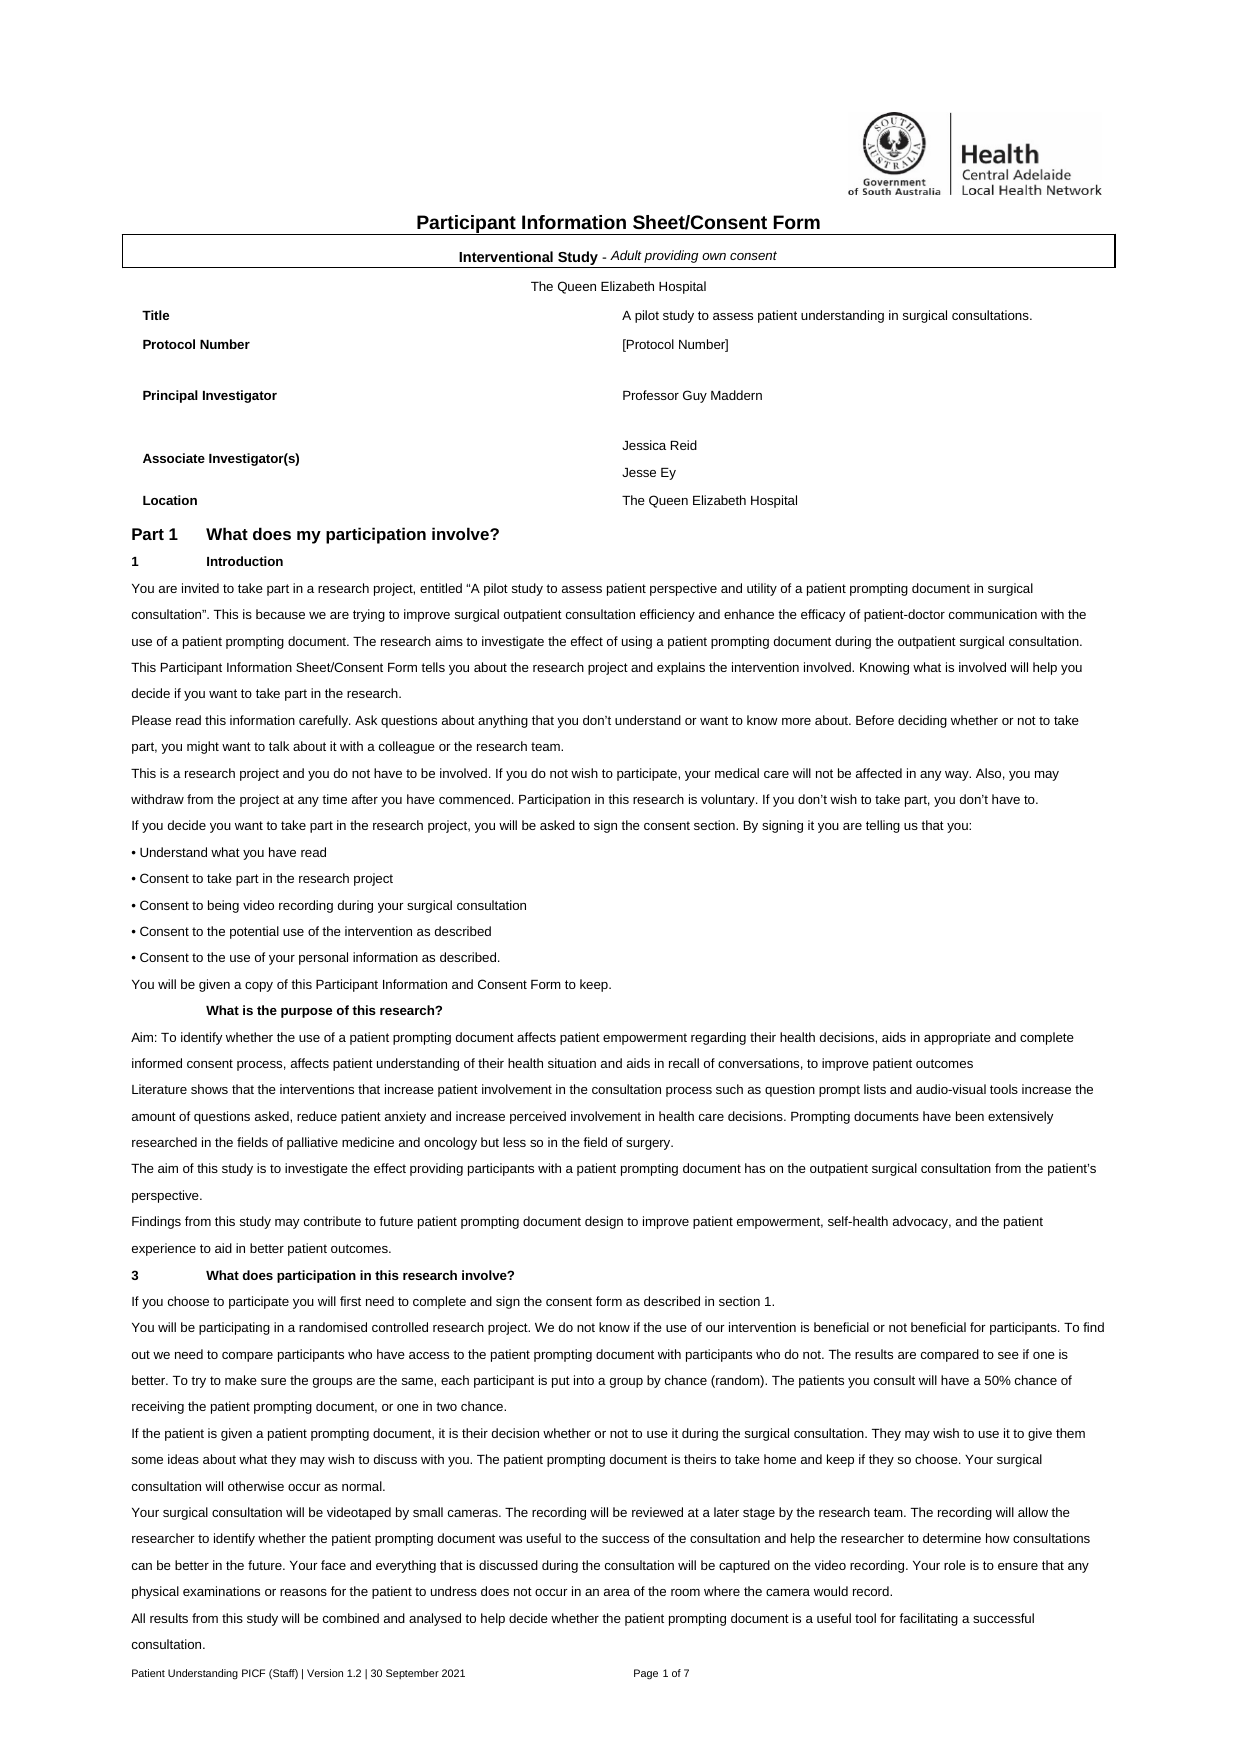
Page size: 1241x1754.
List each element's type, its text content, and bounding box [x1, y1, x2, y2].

text • Consent to being video recording during your surgical consultation [131, 887, 1106, 913]
text Part 1 What does my participation involve? [131, 510, 1106, 543]
text • Consent to the use of your personal information as described. [131, 939, 1106, 966]
text Your surgical consultation will be videotaped by small cameras. The recording will be reviewed at a later stage by the research team. The recording will allow the researcher to identify whether the patient prompting document was useful to the success of the consultation and help the researcher to determine how consultations can be better in the future. Your face and everything that is discussed during the consultation will be captured on the video recording. Your role is to ensure that any physical examinations or reasons for the patient to undress does not occur in an area of the room where the camera would record. [131, 1494, 1106, 1599]
text This Participant Information Sheet/Consent Form tells you about the research project and explains the intervention involved. Knowing what is involved will help you decide if you want to take part in the research. [131, 649, 1106, 702]
text The Queen Elizabeth Hospital [131, 268, 1106, 295]
text • Consent to the potential use of the intervention as described [131, 913, 1106, 939]
text If you decide you want to take part in the research project, you will be asked to sign the consent section. By signing it you are telling us that you: [131, 807, 1106, 834]
table_cell Principal Investigator [131, 354, 611, 427]
table_cell Location [131, 480, 611, 509]
table_cell Associate Investigator(s) [131, 427, 611, 480]
table_cell [Protocol Number] [611, 325, 1136, 354]
table_header Title [131, 295, 611, 324]
table_cell Protocol Number [131, 325, 611, 354]
text • Consent to take part in the research project [131, 860, 1106, 887]
text 3 What does participation in this research involve? [131, 1257, 1106, 1283]
text This is a research project and you do not have to be involved. If you do not wish to participate, your medical care will not be affected in any way. Also, you may withdraw from the project at any time after you have commenced. Participation in this research is voluntary. If you don’t wish to take part, you don’t have to. [131, 755, 1106, 807]
text Please read this information carefully. Ask questions about anything that you don’t understand or want to know more about. Before deciding whether or not to take part, you might want to talk about it with a colleague or the research team. [131, 702, 1106, 754]
text Aim: To identify whether the use of a patient prompting document affects patient empowerment regarding their health decisions, aids in appropriate and complete informed consent process, affects patient understanding of their health situation and aids in recall of conversations, to improve patient outcomes [131, 1019, 1106, 1071]
text What is the purpose of this research? [131, 992, 1106, 1018]
picture [848, 112, 1102, 195]
text Literature shows that the interventions that increase patient involvement in the consultation process such as question prompt lists and audio-visual tools increase the amount of questions asked, reduce patient anxiety and increase perceived involvement in health care decisions. Prompting documents have been extensively researched in the fields of palliative medicine and oncology but less so in the field of surgery. [131, 1071, 1106, 1151]
text Findings from this study may contribute to future patient prompting document design to improve patient empowerment, self-health advocacy, and the patient experience to aid in better patient outcomes. [131, 1203, 1106, 1256]
text All results from this study will be combined and analysed to help decide whether the patient prompting document is a useful tool for facilitating a successful consultation. [131, 1600, 1106, 1652]
text Participant Information Sheet/Consent Form [131, 112, 1106, 233]
text • Understand what you have read [131, 834, 1106, 860]
text You are invited to take part in a research project, entitled “A pilot study to assess patient perspective and utility of a patient prompting document in surgical consultation”. This is because we are trying to improve surgical outpatient consultation efficiency and enhance the efficacy of patient-doctor communication with the use of a patient prompting document. The research aims to investigate the effect of using a patient prompting document during the outpatient surgical consultation. [131, 570, 1106, 649]
text If the patient is given a patient prompting document, it is their decision whether or not to use it during the surgical consultation. They may wish to use it to give them some ideas about what they may wish to discuss with you. The patient prompting document is theirs to take home and keep if they so choose. Your surgical consultation will otherwise occur as normal. [131, 1415, 1106, 1494]
text Interventional Study - Adult providing own consent [123, 235, 1114, 267]
table_header A pilot study to assess patient understanding in surgical consultations. [611, 295, 1136, 324]
text You will be participating in a randomised controlled research project. We do not know if the use of our intervention is beneficial or not beneficial for participants. To find out we need to compare participants who have access to the patient prompting document with participants who do not. The results are compared to see if one is better. To try to make sure the groups are the same, each participant is put into a group by chance (random). The patients you consult will have a 50% chance of receiving the patient prompting document, or one in two chance. [131, 1309, 1106, 1415]
text The aim of this study is to investigate the effect providing participants with a patient prompting document has on the outpatient surgical consultation from the patient’s perspective. [131, 1151, 1106, 1203]
table_cell Professor Guy Maddern [611, 354, 1136, 427]
text You will be given a copy of this Participant Information and Consent Form to keep. [131, 966, 1106, 992]
text 1 Introduction [131, 543, 1106, 570]
text If you choose to participate you will first need to complete and sign the consent form as described in section 1. [131, 1283, 1106, 1309]
table_cell Jessica Reid Jesse Ey [611, 427, 1136, 480]
table_cell The Queen Elizabeth Hospital [611, 480, 1136, 509]
